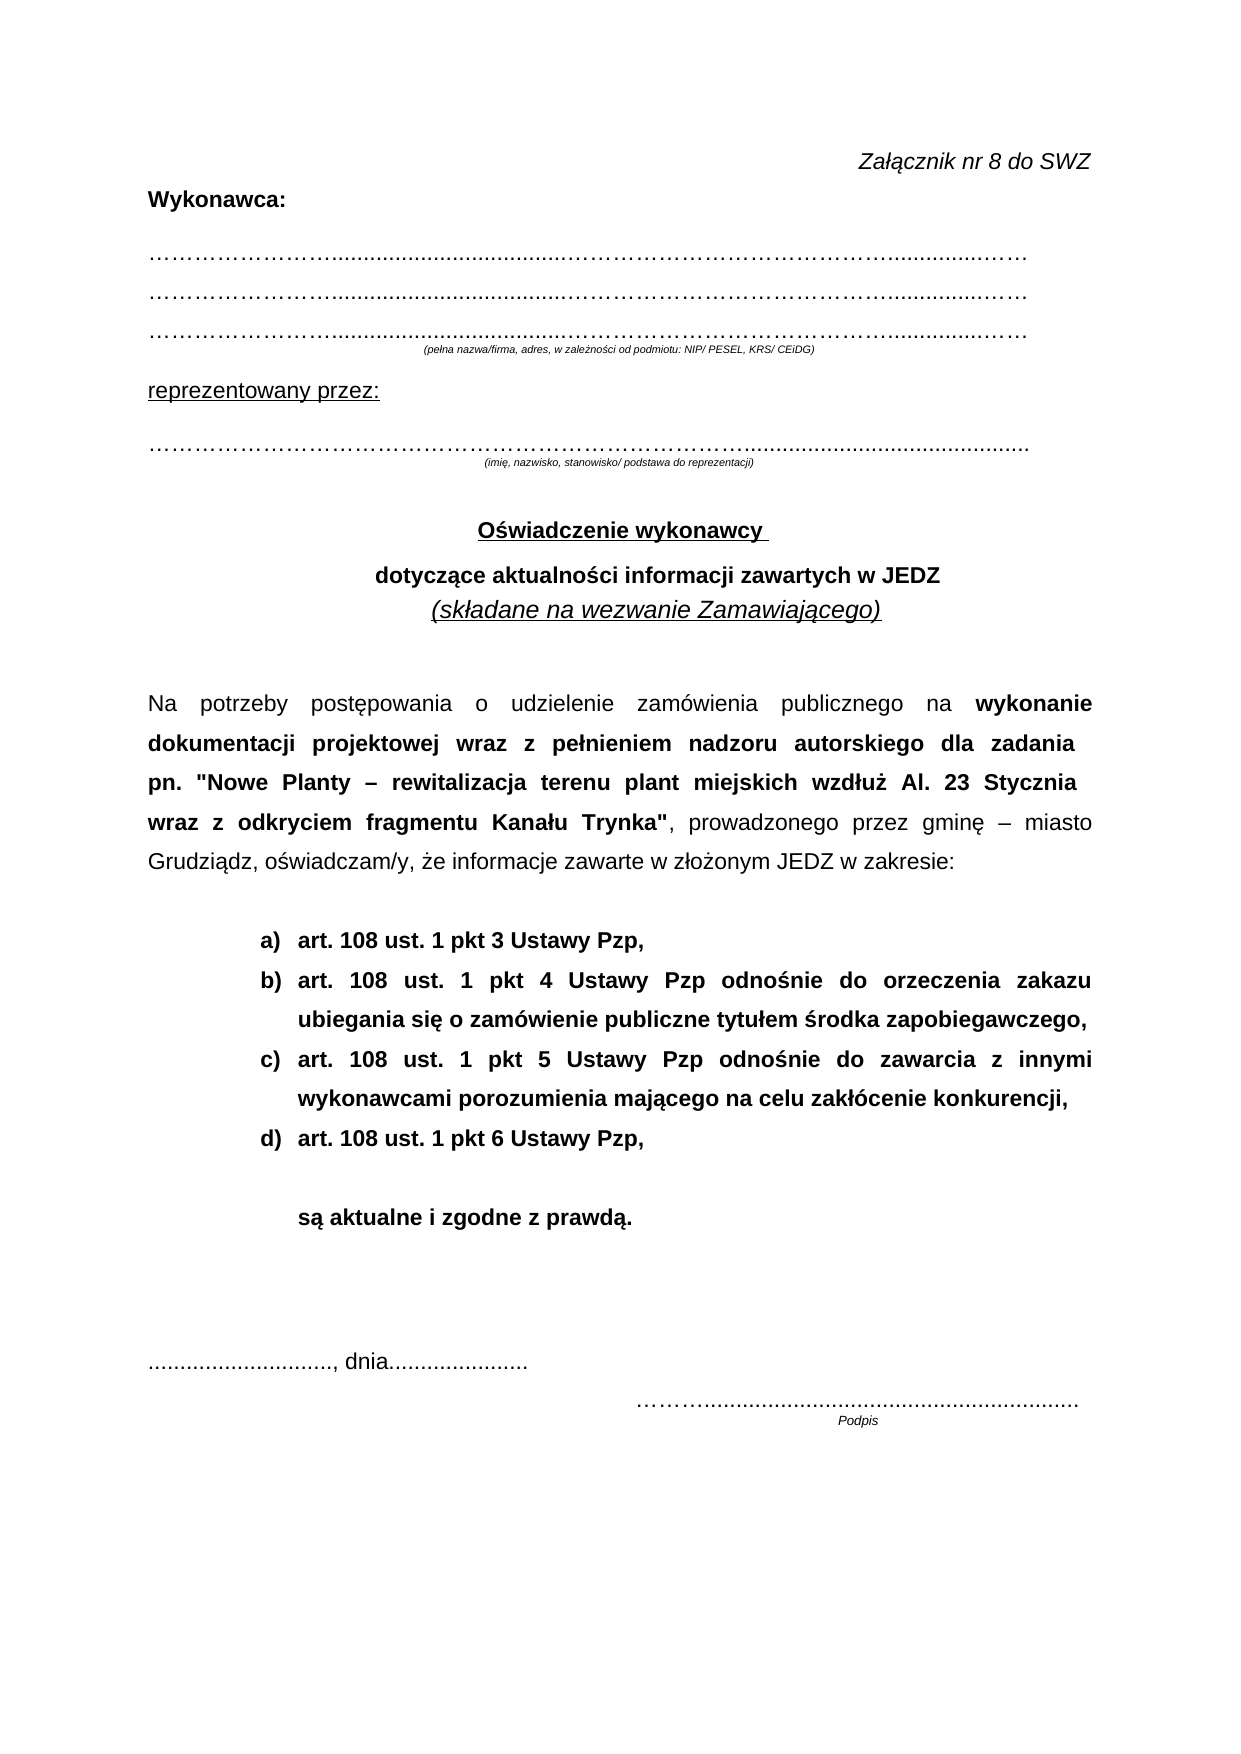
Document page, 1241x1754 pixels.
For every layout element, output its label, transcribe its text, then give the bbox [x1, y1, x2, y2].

text Podpis [635, 1413, 1083, 1439]
list art. 108 ust. 1 pkt 6 Ustawy Pzp, [260, 1124, 1093, 1151]
text Załącznik nr 8 do SWZ [148, 148, 1093, 174]
text …………………….....................................……………………………………...............…… [148, 239, 1093, 266]
text ………........................................................... [635, 1386, 1083, 1413]
text dotyczące aktualności informacji zawartych w JEDZ [223, 562, 1093, 589]
list art. 108 ust. 1 pkt 5 Ustawy Pzp odnośnie do zawarcia z innymi wykonawcami porozumienia mającego na celu zakłócenie konkurencji, [260, 1046, 1093, 1111]
text Na potrzeby postępowania o udzielenie zamówienia publicznego na wykonanie dokumentacji projektowej wraz z pełnieniem nadzoru autorskiego dla zadania pn. "Nowe Planty – rewitalizacja terenu plant miejskich wzdłuż Al. 23 Stycznia wraz z odkryciem fragmentu Kanału Trynka", prowadzonego przez gminę – miasto Grudziądz, oświadczam/y, że informacje zawarte w złożonym JEDZ w zakresie: [148, 690, 1093, 874]
list art. 108 ust. 1 pkt 4 Ustawy Pzp odnośnie do orzeczenia zakazu ubiegania się o zamówienie publiczne tytułem środka zapobiegawczego, [260, 967, 1093, 1032]
list są aktualne i zgodne z prawdą. [298, 1203, 1093, 1230]
text reprezentowany przez: [148, 377, 1093, 404]
text ……………………………………………………………………............................................. [148, 430, 1093, 456]
text (imię, nazwisko, stanowisko/ podstawa do reprezentacji) [148, 456, 1093, 478]
text (składane na wezwanie Zamawiającego) [223, 595, 1093, 624]
text Oświadczenie wykonawcy [148, 517, 1093, 543]
text …………………….....................................……………………………………...............…… [148, 278, 1093, 304]
text (pełna nazwa/firma, adres, w zależności od podmiotu: NIP/ PESEL, KRS/ CEiDG) [148, 343, 1093, 365]
text ............................., dnia...................... [148, 1348, 1093, 1374]
text Wykonawca: [148, 186, 1093, 213]
list art. 108 ust. 1 pkt 3 Ustawy Pzp, [260, 927, 1093, 953]
text …………………….....................................……………………………………...............…… [148, 317, 1093, 343]
